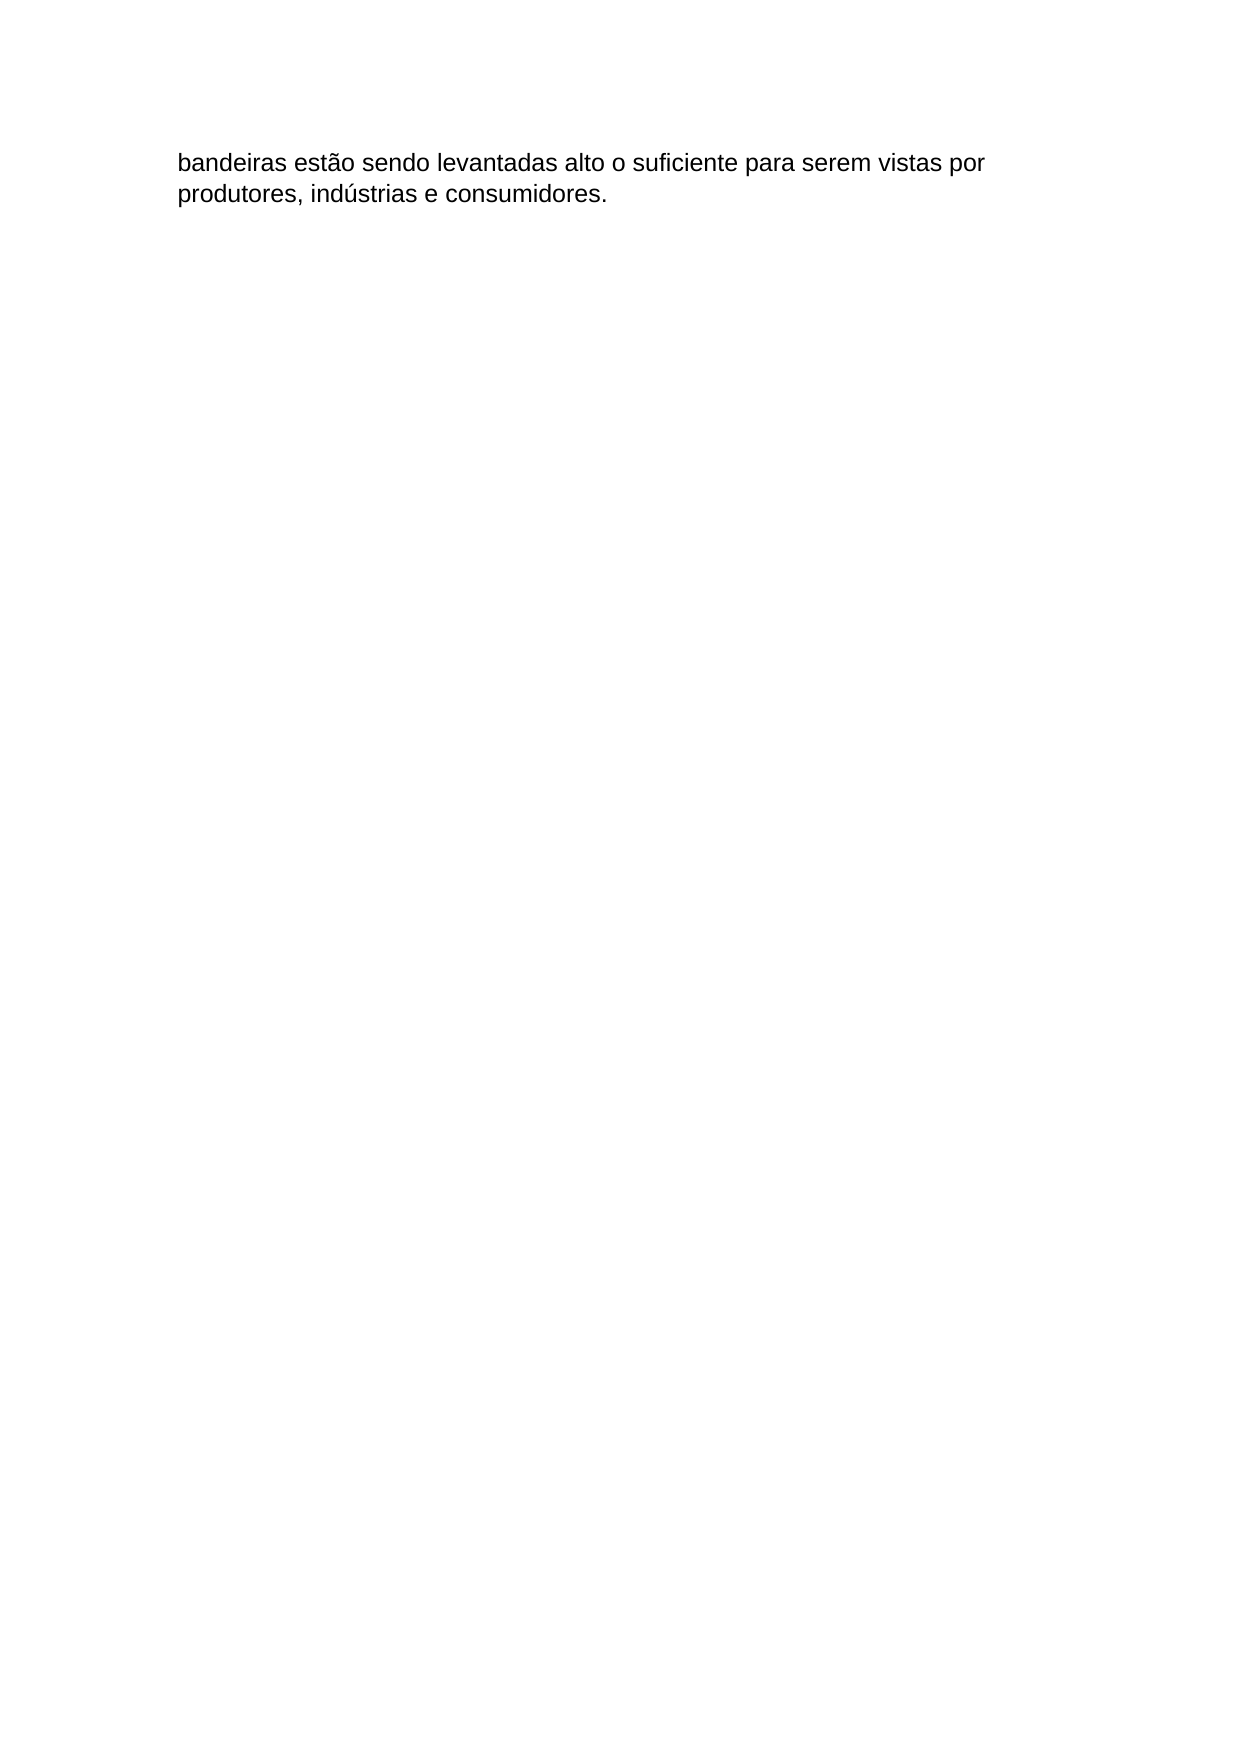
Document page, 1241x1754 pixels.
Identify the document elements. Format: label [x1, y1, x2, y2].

text [177, 148, 1063, 207]
